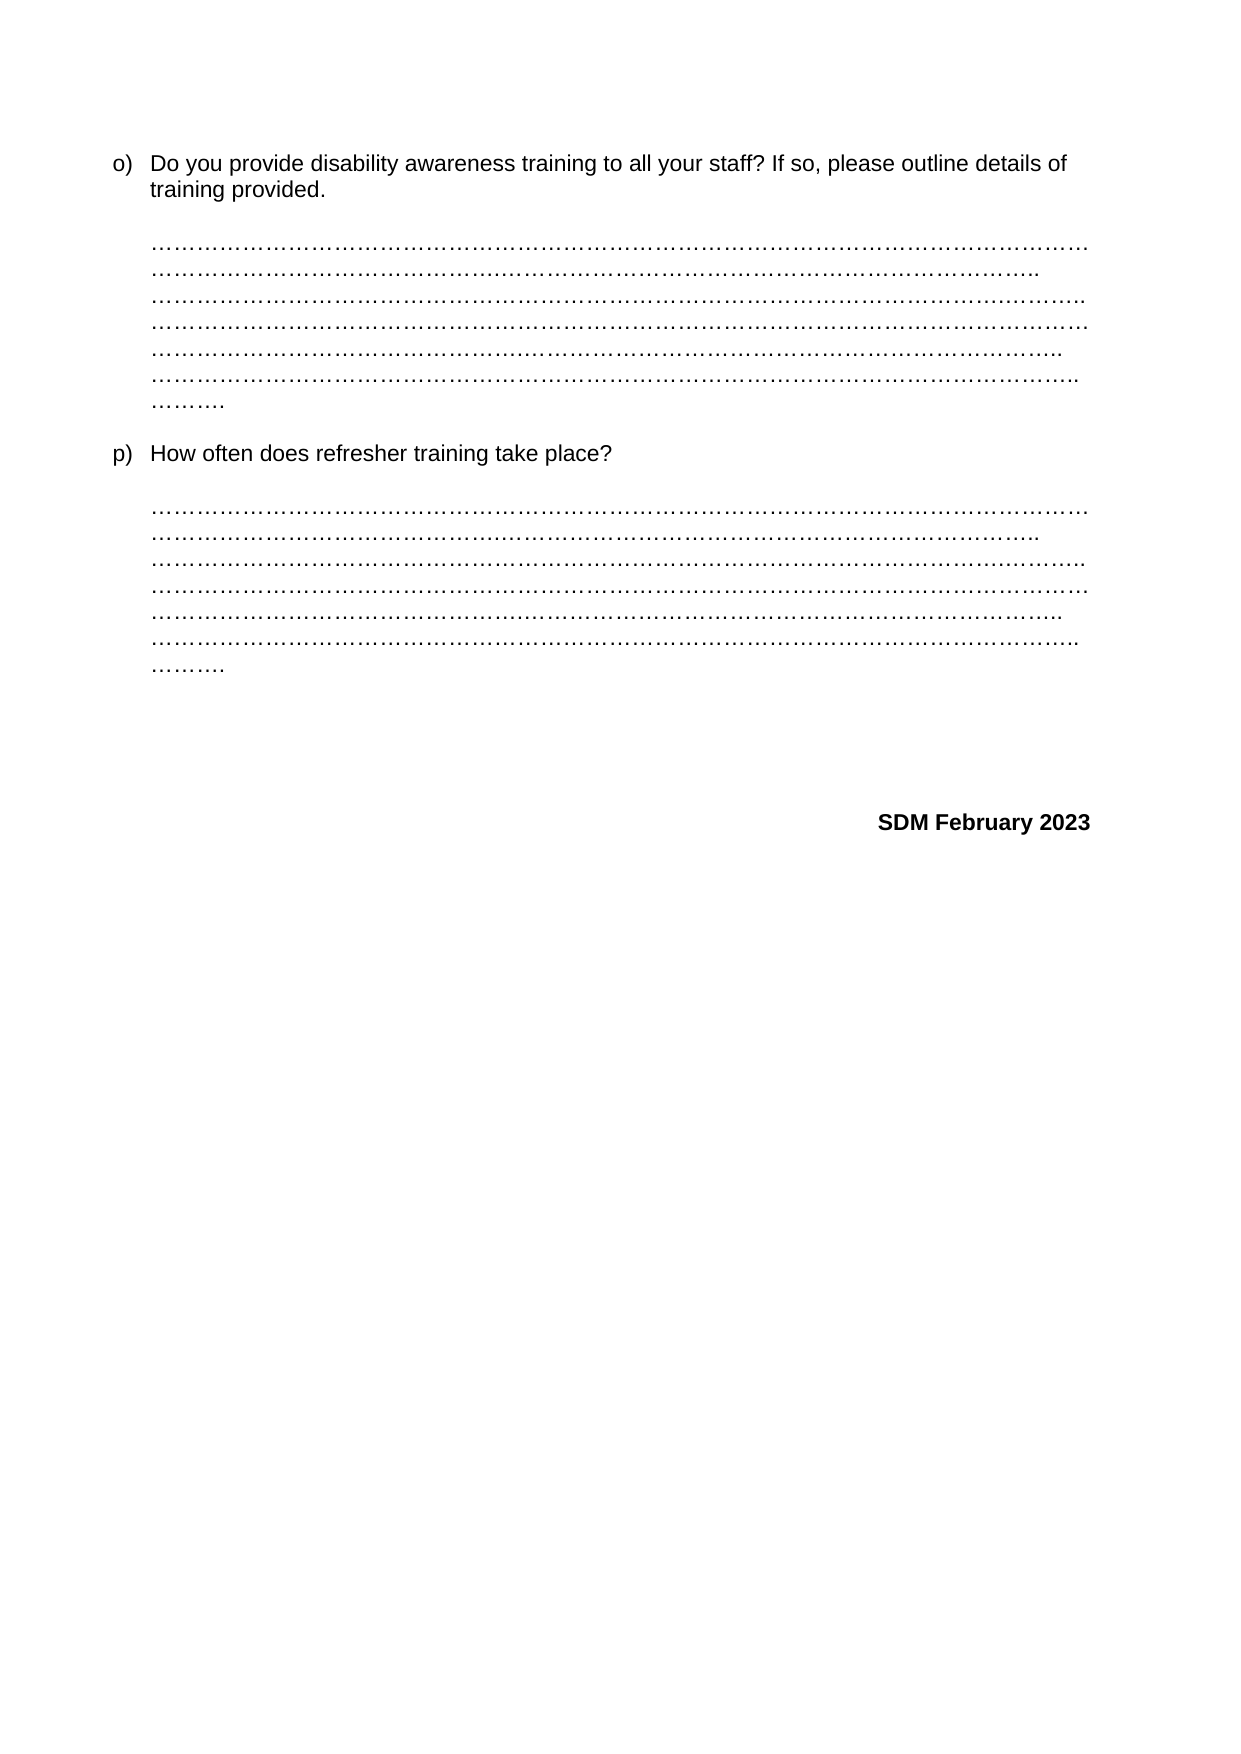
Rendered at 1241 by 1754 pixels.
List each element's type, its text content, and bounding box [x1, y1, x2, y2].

list Do you provide disability awareness training to all your staff? If so, please outline details of training provided. [112, 150, 1090, 203]
text SDM February 2023 [150, 809, 1090, 835]
list How often does refresher training take place? [112, 440, 1090, 466]
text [150, 229, 1090, 413]
